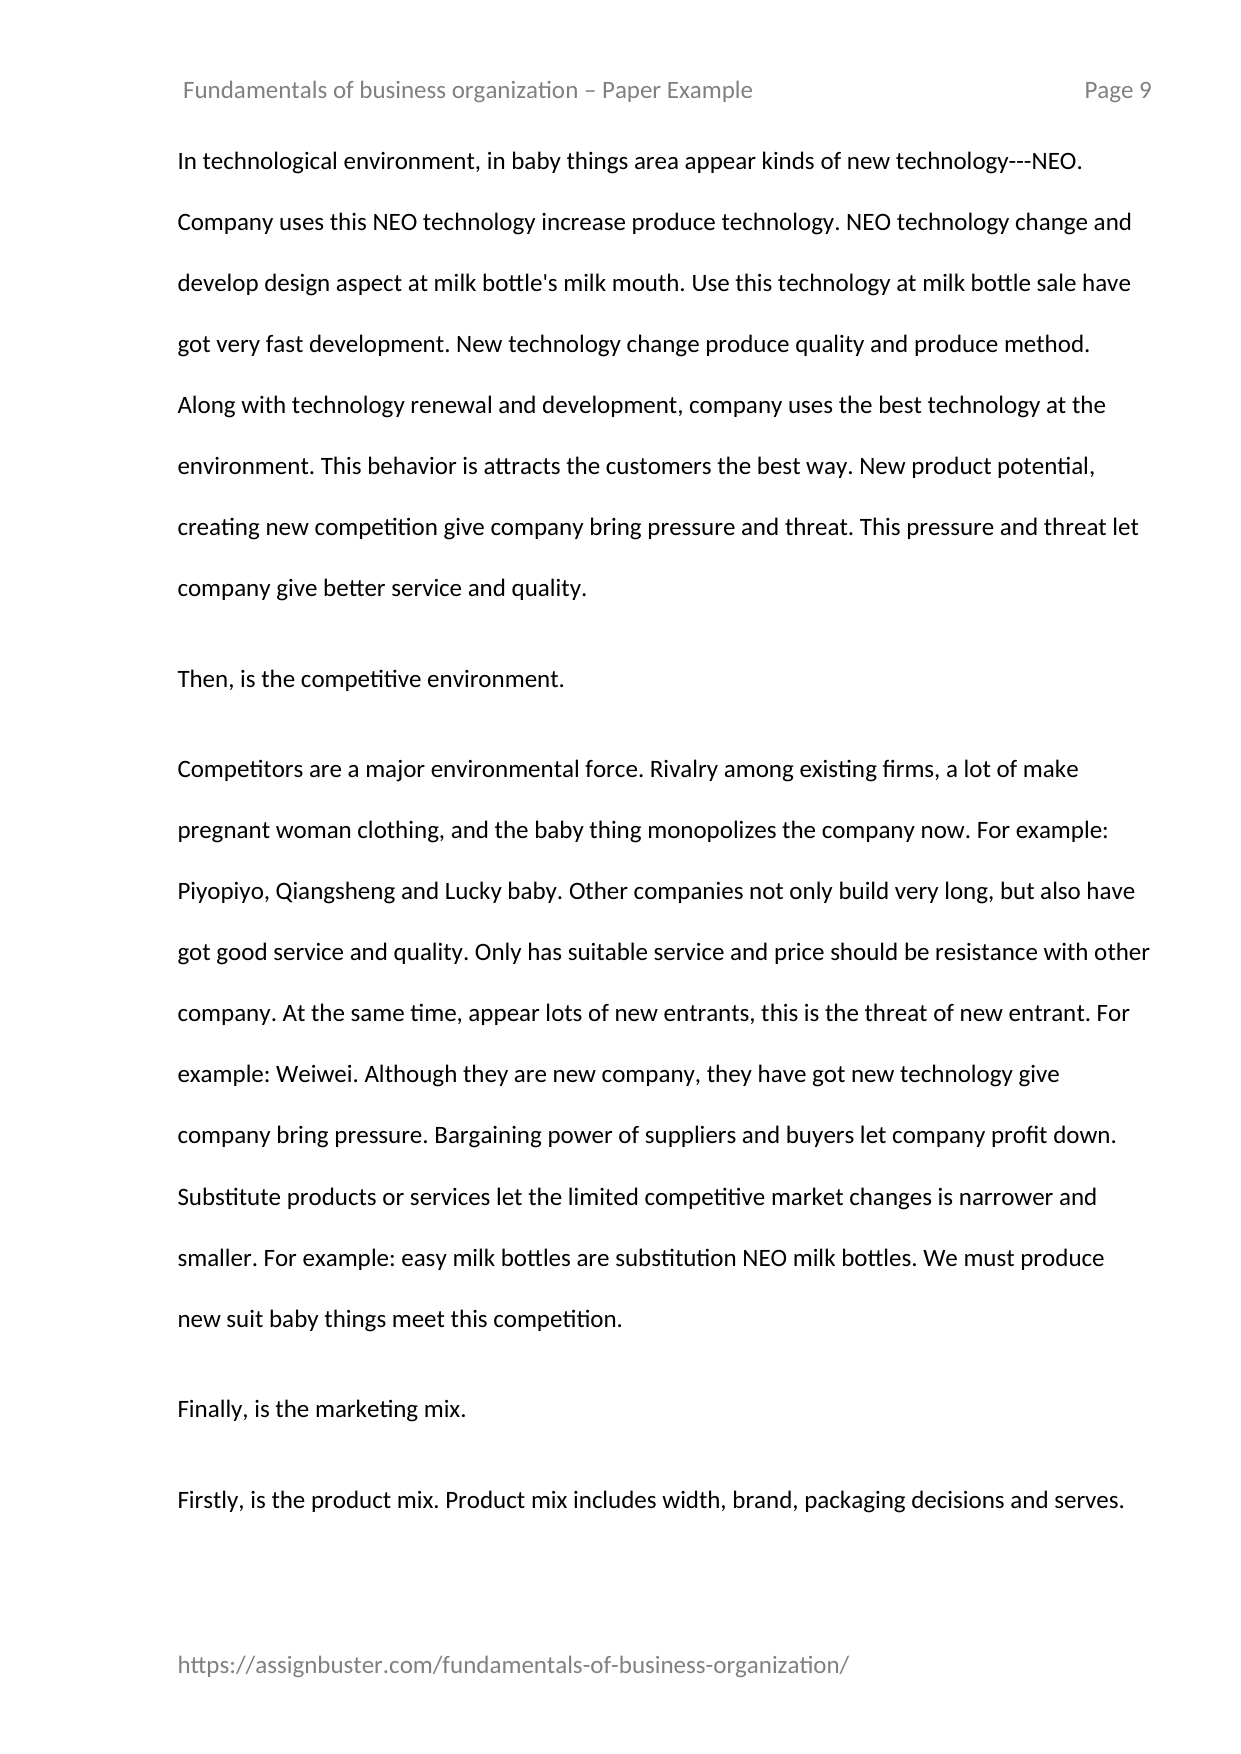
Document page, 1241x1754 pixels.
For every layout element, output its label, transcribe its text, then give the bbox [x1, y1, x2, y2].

text In technological environment, in baby things area appear kinds of new technology---NEO. Company uses this NEO technology increase produce technology. NEO technology change and develop design aspect at milk bottle's milk mouth. Use this technology at milk bottle sale have got very fast development. New technology change produce quality and produce method. Along with technology renewal and development, company uses the best technology at the environment. This behavior is attracts the customers the best way. New product potential, creating new competition give company bring pressure and threat. This pressure and threat let company give better service and quality. [177, 145, 1152, 603]
text Firstly, is the product mix. Product mix includes width, brand, packaging decisions and serves. [177, 1484, 1152, 1514]
text Competitors are a major environmental force. Rivalry among existing firms, a lot of make pregnant woman clothing, and the baby thing monopolizes the company now. For example: Piyopiyo, Qiangsheng and Lucky baby. Other companies not only build very long, but also have got good service and quality. Only has suitable service and price should be resistance with other company. At the same time, appear lots of new entrants, this is the threat of new entrant. For example: Weiwei. Although they are new company, they have got new technology give company bring pressure. Bargaining power of suppliers and buyers let company profit down. Substitute products or services let the limited competitive market changes is narrower and smaller. For example: easy milk bottles are substitution NEO milk bottles. We must produce new suit baby things meet this competition. [177, 753, 1152, 1333]
text Finally, is the marketing mix. [177, 1393, 1152, 1424]
text Then, is the competitive environment. [177, 663, 1152, 693]
